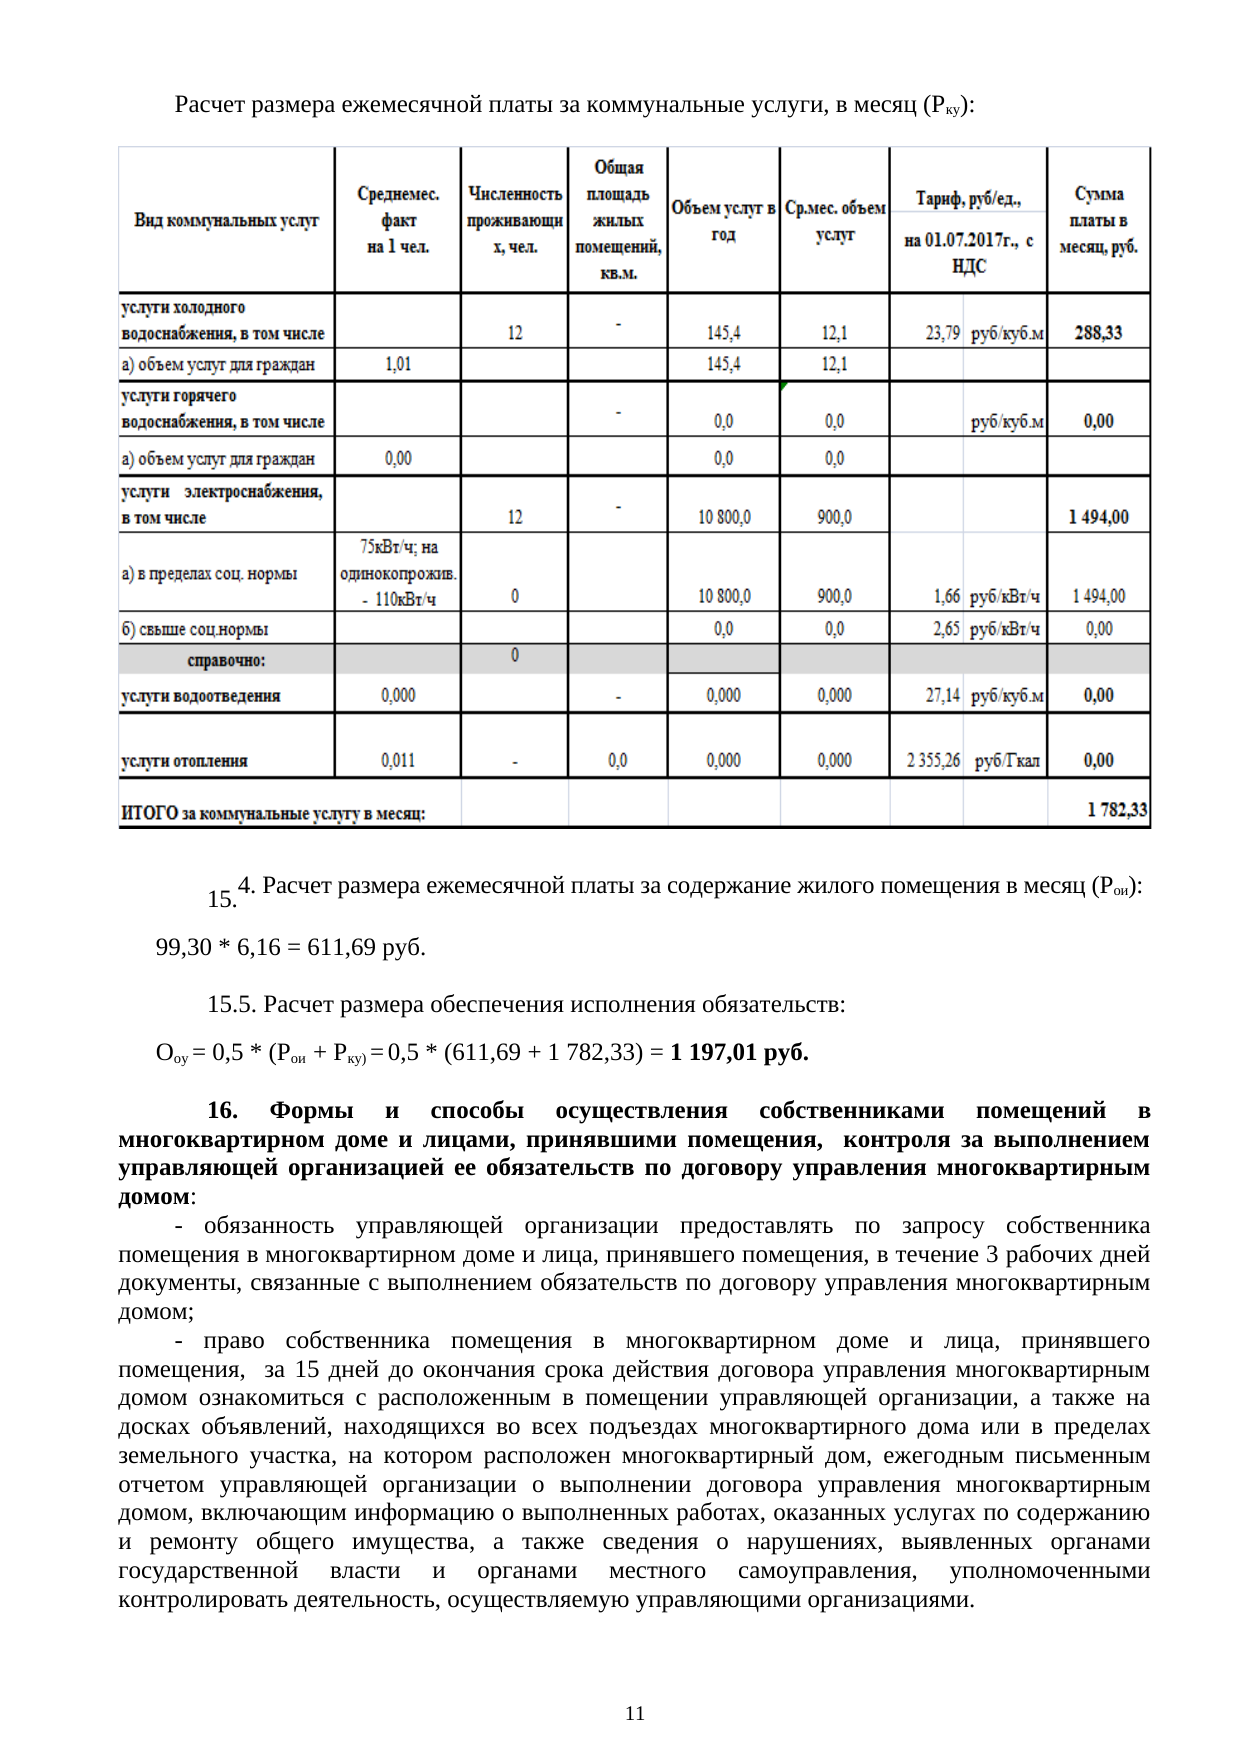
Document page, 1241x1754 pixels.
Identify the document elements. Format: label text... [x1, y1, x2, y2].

text Расчет размера ежемесячной платы за коммунальные услуги, в месяц (Рку): [118, 89, 1152, 117]
text - обязанность управляющей организации предоставлять по запросу собственника помещения в многоквартирном доме и лица, принявшего помещения, в течение 3 рабочих дней документы, связанные с выполнением обязательств по договору управления многоквартирным домом; [118, 1210, 1152, 1325]
text 16. Формы и способы осуществления собственниками помещений в многоквартирном доме и лицами, принявшими помещения, контроля за выполнением управляющей организацией ее обязательств по договору управления многоквартирным домом: [118, 1095, 1152, 1210]
text - право собственника помещения в многоквартирном доме и лица, принявшего помещения, за 15 дней до окончания срока действия договора управления многоквартирным домом ознакомиться с расположенным в помещении управляющей организации, а также на досках объявлений, находящихся во всех подъездах многоквартирного дома или в пределах земельного участка, на котором расположен многоквартирный дом, ежегодным письменным отчетом управляющей организации о выполнении договора управления многоквартирным домом, включающим информацию о выполненных работах, оказанных услугах по содержанию и ремонту общего имущества, а также сведения о нарушениях, выявленных органами государственной власти и органами местного самоуправления, уполномоченными контролировать деятельность, осуществляемую управляющими организациями. [118, 1325, 1152, 1612]
text 15.5. Расчет размера обеспечения исполнения обязательств: [156, 989, 1152, 1018]
picture [118, 146, 1152, 829]
text Ооу = 0,5 * (Рои + Рку) = 0,5 * (611,69 + 1 782,33) = 1 197,01 руб. [156, 1037, 1152, 1066]
text 99,30 * 6,16 = 611,69 руб. [156, 932, 1152, 961]
text 15.4. Расчет размера ежемесячной платы за содержание жилого помещения в месяц (Рои): [118, 870, 1152, 913]
